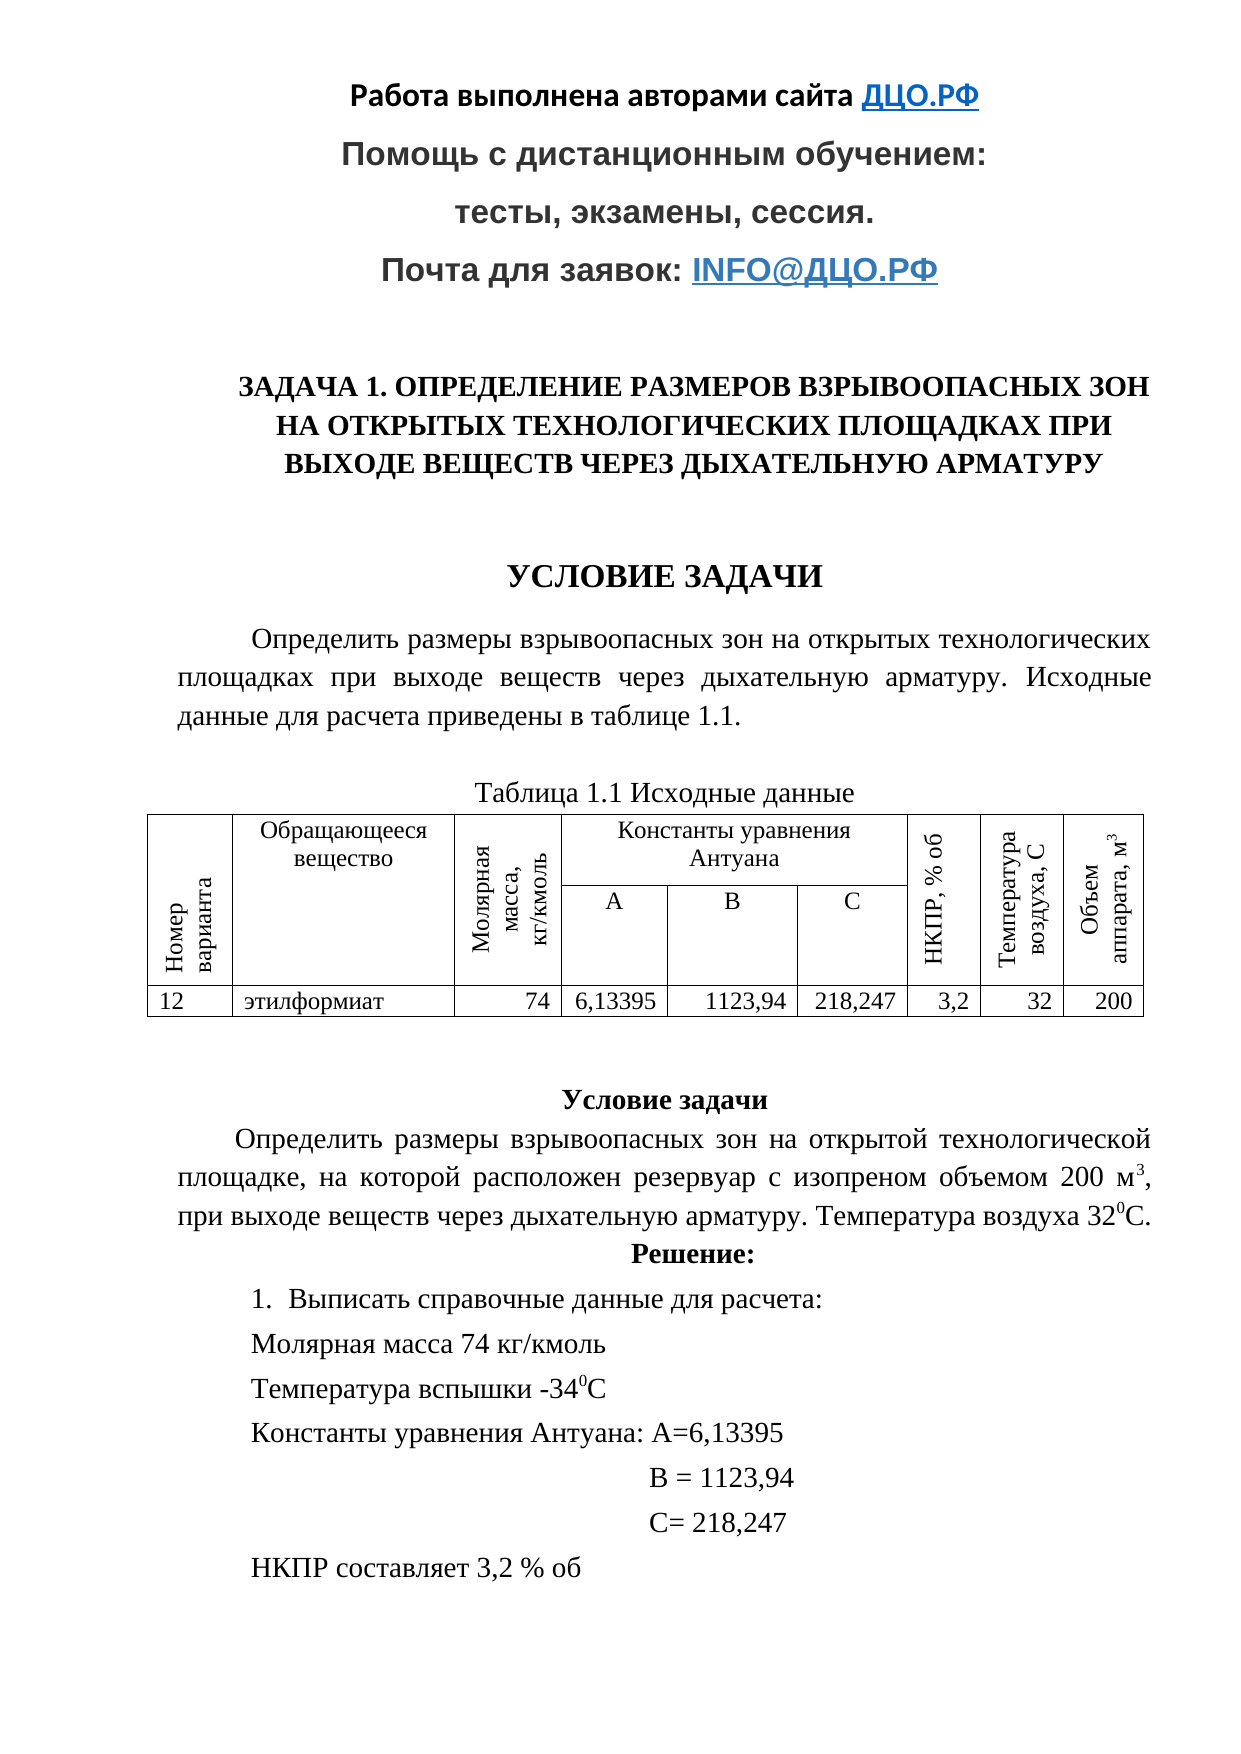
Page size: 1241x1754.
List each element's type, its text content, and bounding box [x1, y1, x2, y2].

table_cell А [562, 886, 667, 985]
table_cell 200 [1064, 986, 1143, 1016]
table_header Номер варианта [148, 815, 232, 985]
table_cell 12 [148, 986, 232, 1016]
table_header НКПР, % об [908, 815, 980, 985]
text Константы уравнения Антуана: А=6,13395 [251, 1416, 1152, 1449]
table_header Молярная масса, кг/кмоль [455, 815, 561, 985]
table_cell 3,2 [908, 986, 980, 1016]
table_cell 218,247 [798, 986, 907, 1016]
text Таблица 1.1 Исходные данные [177, 775, 1152, 809]
text Определить размеры взрывоопасных зон на открытой технологической площадке, на которой расположен резервуар с изопреном объемом 200 м3, при выходе веществ через дыхательную арматуру. Температура воздуха 320С. [177, 1121, 1152, 1231]
text В = 1123,94 [251, 1460, 1152, 1494]
text С= 218,247 [251, 1505, 1152, 1539]
text Температура вспышки -340С [251, 1371, 1152, 1404]
table_cell 74 [455, 986, 561, 1016]
text Решение: [177, 1236, 1152, 1270]
table_header Обращающееся вещество [233, 815, 454, 985]
text Определить размеры взрывоопасных зон на открытых технологических площадках при выходе веществ через дыхательную арматуру. Исходные данные для расчета приведены в таблице 1.1. [177, 621, 1152, 732]
text ЗАДАЧА 1. ОПРЕДЕЛЕНИЕ РАЗМЕРОВ ВЗРЫВООПАСНЫХ ЗОН НА ОТКРЫТЫХ ТЕХНОЛОГИЧЕСКИХ ПЛОЩАДКАХ ПРИ ВЫХОДЕ ВЕЩЕСТВ ЧЕРЕЗ ДЫХАТЕЛЬНУЮ АРМАТУРУ [236, 369, 1152, 480]
table_cell В [668, 886, 797, 985]
text Молярная масса 74 кг/кмоль [251, 1326, 1152, 1359]
text НКПР составляет 3,2 % об [251, 1550, 1152, 1583]
table_header Температура воздуха, С [981, 815, 1063, 985]
table_cell С [798, 886, 907, 985]
table_header Объем аппарата, м3 [1064, 815, 1143, 985]
table_cell 6,13395 [562, 986, 667, 1016]
text УСЛОВИЕ ЗАДАЧИ [177, 556, 1152, 594]
list Выписать справочные данные для расчета: [251, 1281, 1152, 1315]
text Условие задачи [177, 1082, 1152, 1116]
table_cell 1123,94 [668, 986, 797, 1016]
table_cell этилформиат [233, 986, 454, 1016]
table_cell 32 [981, 986, 1063, 1016]
table_header Константы уравнения Антуана [562, 815, 907, 885]
